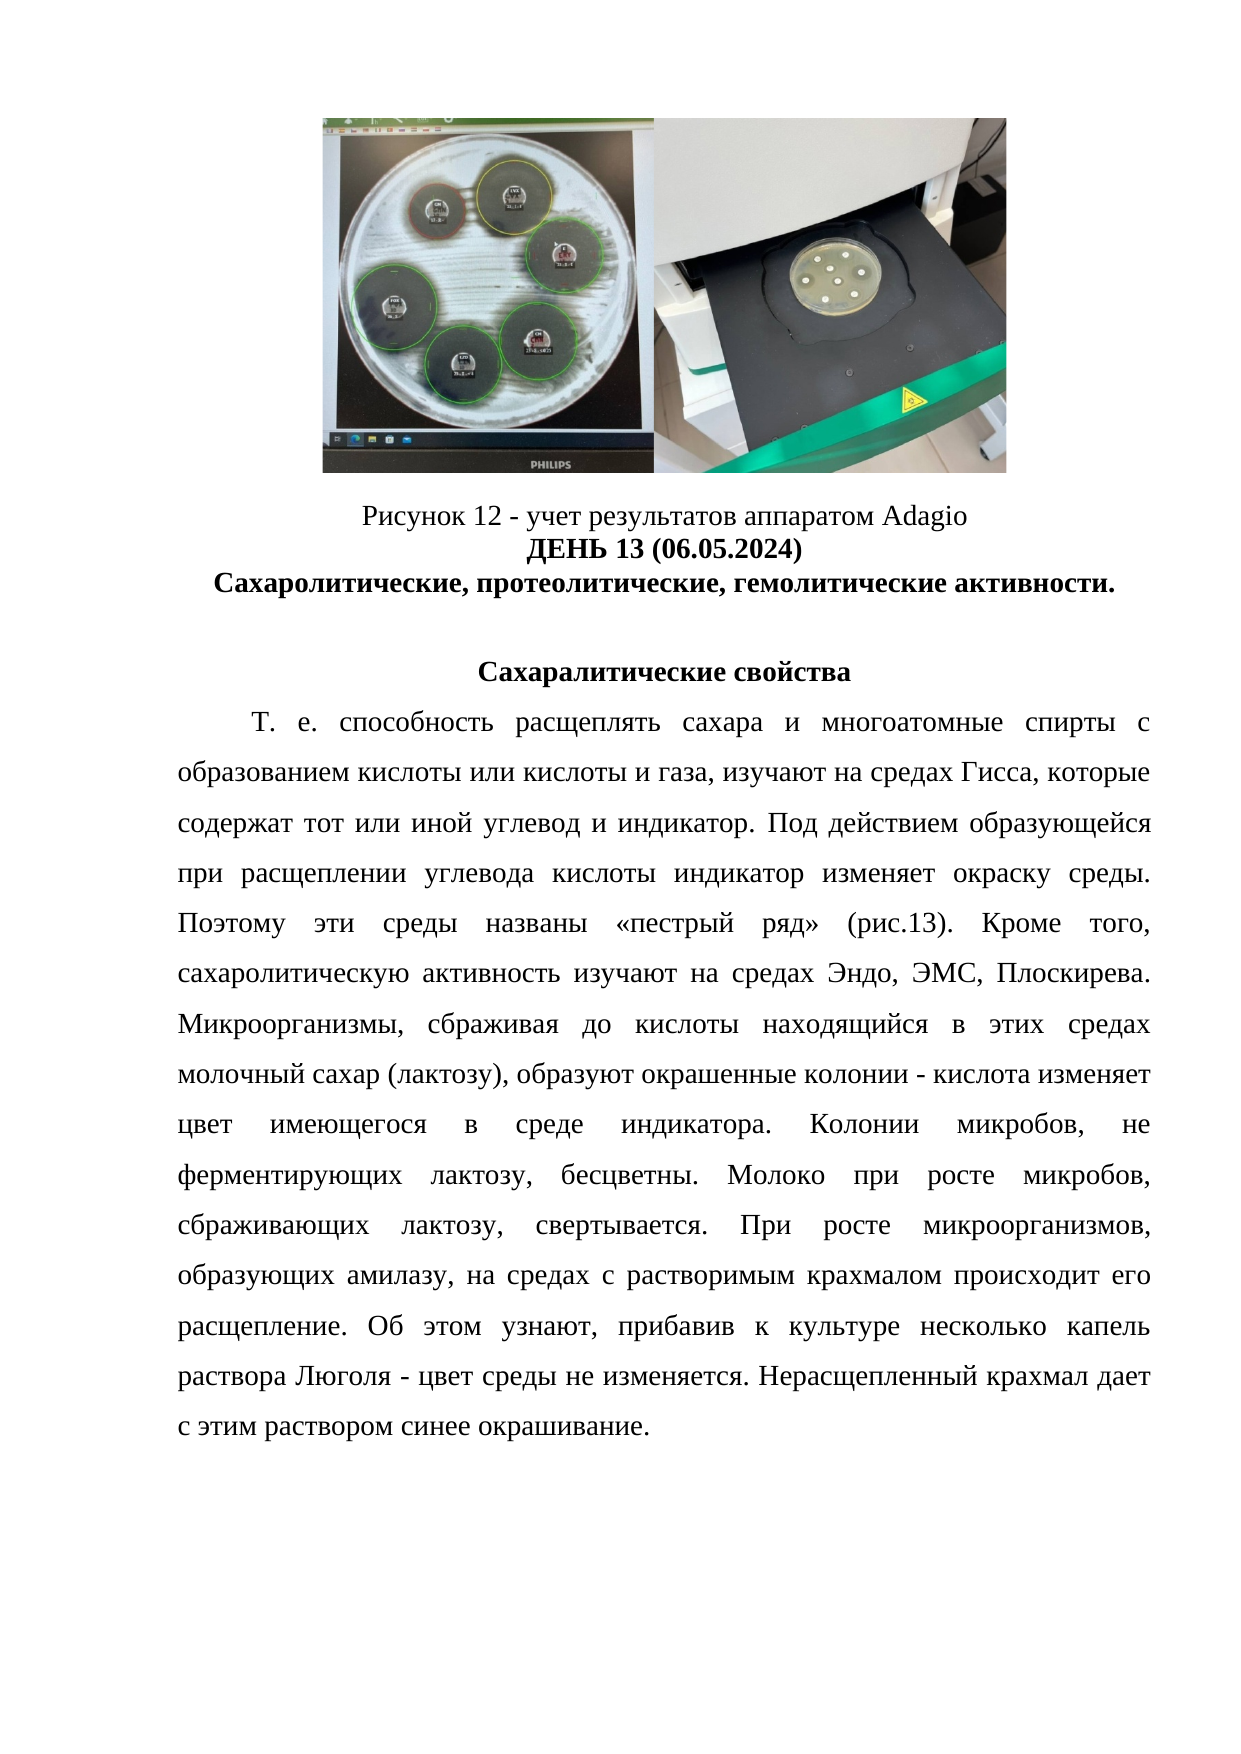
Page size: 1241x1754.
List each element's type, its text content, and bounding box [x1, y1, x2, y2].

text Т. е. способность расщеплять сахара и многоатомные спирты с образованием кислоты или кислоты и газа, изучают на средах Гисса, которые содержат тот или иной углевод и индикатор. Под действием образующейся при расщеплении углевода кислоты индикатор изменяет окраску среды. Поэтому эти среды названы «пестрый ряд» (рис.13). Кроме того, сахаролитическую активность изучают на средах Эндо, ЭМС, Плоскирева. Микроорганизмы, сбраживая до кислоты находящийся в этих средах молочный сахар (лактозу), образуют окрашенные колонии - кислота изменяет цвет имеющегося в среде индикатора. Колонии микробов, не ферментирующих лактозу, бесцветны. Молоко при росте микробов, сбраживающих лактозу, свертывается. При росте микроорганизмов, образующих амилазу, на средах с растворимым крахмалом происходит его расщепление. Об этом узнают, прибавив к культуре несколько капель раствора Люголя - цвет среды не изменяется. Нерасщепленный крахмал дает с этим раствором синее окрашивание. [177, 704, 1152, 1442]
text Сахаралитические свойства [177, 654, 1152, 687]
text Рисунок 12 - учет результатов аппаратом Adagio [177, 498, 1152, 531]
picture [322, 118, 1007, 473]
text Сахаролитические, протеолитические, гемолитические активности. [177, 565, 1152, 598]
text ДЕНЬ 13 (06.05.2024) [177, 531, 1152, 565]
